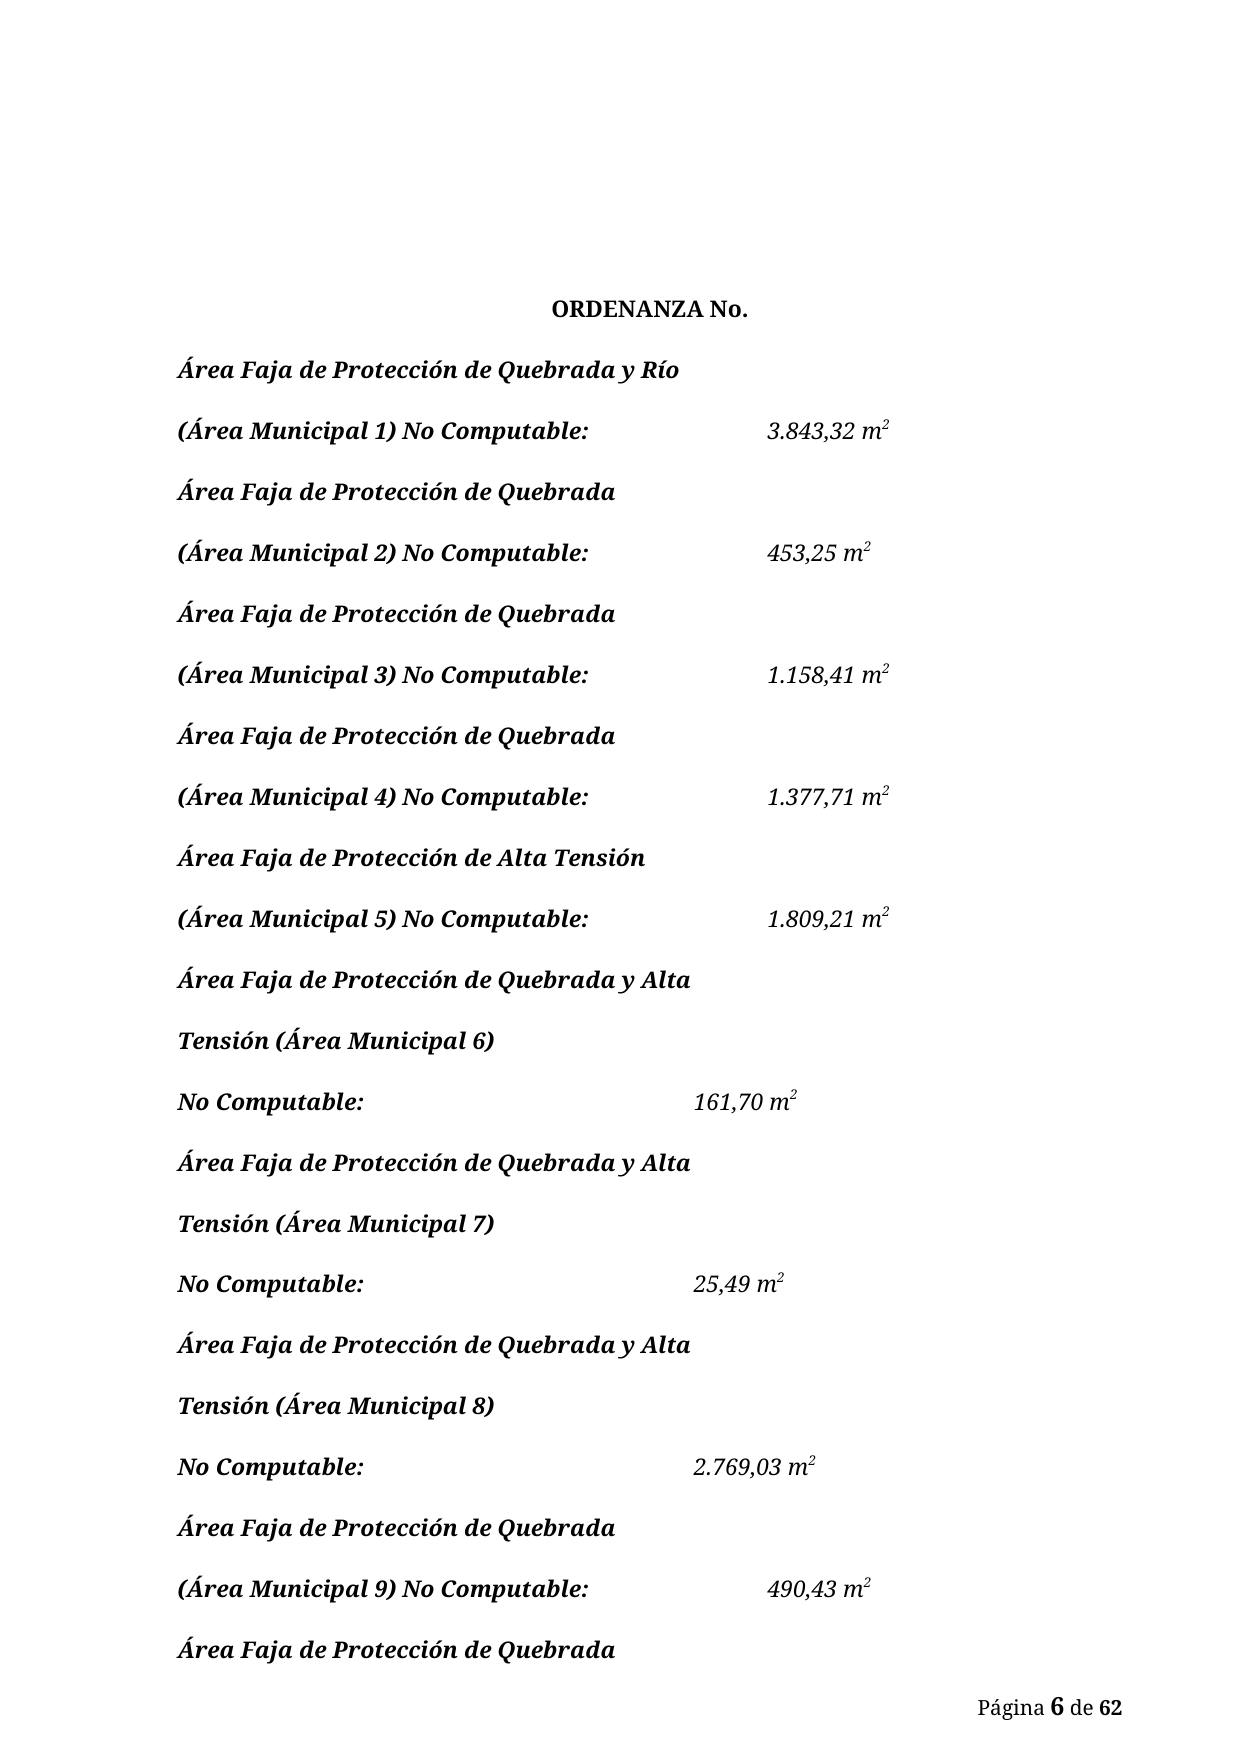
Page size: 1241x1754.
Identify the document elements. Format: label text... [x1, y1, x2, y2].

text Área Faja de Protección de Quebrada y Alta [177, 1329, 1122, 1361]
text Área Faja de Protección de Quebrada [177, 476, 1122, 507]
text No Computable: 2.769,03 m2 [177, 1451, 1122, 1482]
text (Área Municipal 4) No Computable: 1.377,71 m2 [177, 781, 1122, 812]
text Área Faja de Protección de Quebrada [177, 720, 1122, 751]
text (Área Municipal 2) No Computable: 453,25 m2 [177, 537, 1122, 568]
text (Área Municipal 3) No Computable: 1.158,41 m2 [177, 659, 1122, 690]
text Área Faja de Protección de Quebrada y Alta [177, 964, 1122, 995]
text Tensión (Área Municipal 8) [177, 1390, 1122, 1422]
text Área Faja de Protección de Alta Tensión [177, 842, 1122, 873]
text Área Faja de Protección de Quebrada [177, 598, 1122, 629]
text (Área Municipal 1) No Computable: 3.843,32 m2 [177, 415, 1122, 447]
text Tensión (Área Municipal 7) [177, 1207, 1122, 1239]
text No Computable: 25,49 m2 [177, 1268, 1122, 1300]
text Área Faja de Protección de Quebrada y Río [177, 354, 1122, 386]
text No Computable: 161,70 m2 [177, 1086, 1122, 1117]
text Área Faja de Protección de Quebrada [177, 1512, 1122, 1543]
text Área Faja de Protección de Quebrada [177, 1634, 1122, 1665]
text Tensión (Área Municipal 6) [177, 1025, 1122, 1056]
text Área Faja de Protección de Quebrada y Alta [177, 1147, 1122, 1178]
text (Área Municipal 9) No Computable: 490,43 m2 [177, 1573, 1122, 1604]
text (Área Municipal 5) No Computable: 1.809,21 m2 [177, 903, 1122, 934]
